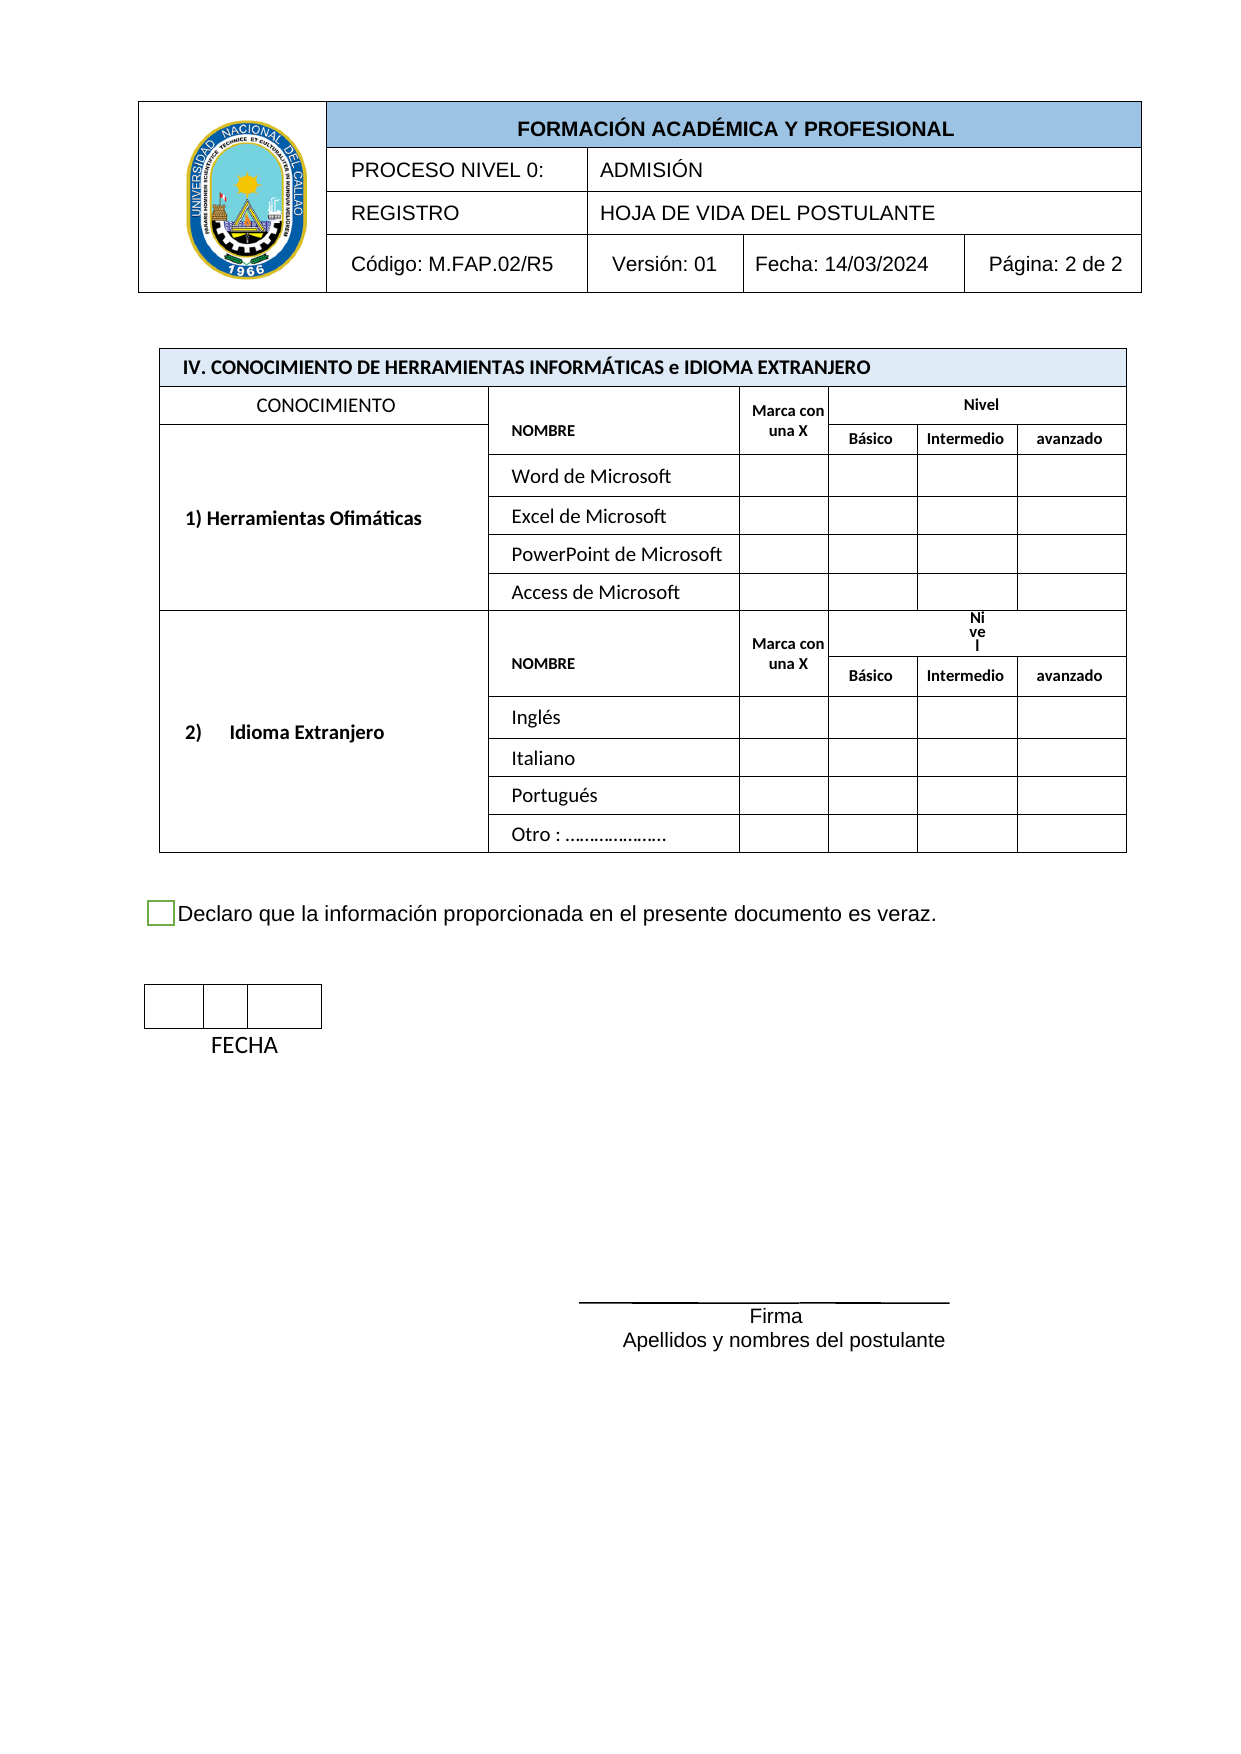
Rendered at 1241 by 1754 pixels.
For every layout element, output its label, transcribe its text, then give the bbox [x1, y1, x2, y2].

table_cell Intermedio [918, 425, 1017, 454]
table_cell [1018, 535, 1126, 572]
table_cell [1018, 574, 1126, 610]
table_cell [740, 697, 828, 738]
table_header [248, 985, 321, 1028]
table_cell [740, 815, 828, 852]
table_cell 1) Herramientas Ofimáticas [160, 425, 488, 610]
table_cell 2) Idioma Extranjero [160, 611, 488, 852]
table_cell PowerPoint de Microsoft [489, 535, 739, 572]
table_cell Intermedio [918, 657, 1017, 696]
table_cell [829, 574, 917, 610]
table_cell [829, 455, 917, 496]
table_cell [740, 497, 828, 534]
table_cell Inglés [489, 697, 739, 738]
table_cell [740, 574, 828, 610]
table_cell NOMBRE [489, 611, 739, 696]
table_header [204, 985, 247, 1028]
table_cell [918, 777, 1017, 814]
table_cell [918, 739, 1017, 776]
table_cell [740, 535, 828, 572]
subtitle FECHA [177, 1029, 1136, 1059]
table_cell [740, 777, 828, 814]
table_cell [1018, 455, 1126, 496]
table_cell Word de Microsoft [489, 455, 739, 496]
table_cell Access de Microsoft [489, 574, 739, 610]
table_cell [829, 497, 917, 534]
table_cell Básico [829, 425, 917, 454]
table_header IV. CONOCIMIENTO DE HERRAMIENTAS INFORMÁTICAS e IDIOMA EXTRANJERO [160, 349, 1126, 386]
table_cell Portugués [489, 777, 739, 814]
table_cell [918, 535, 1017, 572]
table_cell CONOCIMIENTO [160, 387, 488, 424]
table_cell Excel de Microsoft [489, 497, 739, 534]
table_cell [918, 697, 1017, 738]
text Firma [519, 1298, 1136, 1328]
table_cell [918, 455, 1017, 496]
table_cell [829, 815, 917, 852]
table_cell avanzado [1018, 657, 1126, 696]
table_cell [918, 497, 1017, 534]
table_cell Nivel [829, 611, 1126, 656]
table_header [145, 985, 203, 1028]
table_cell [1018, 697, 1126, 738]
table_cell Marca con una X [740, 387, 828, 454]
text Declaro que la información proporcionada en el presente documento es veraz. [177, 900, 1136, 926]
table_cell [829, 535, 917, 572]
table_cell avanzado [1018, 425, 1126, 454]
text Apellidos y nombres del postulante [519, 1328, 1136, 1352]
table_cell Otro : ………………… [489, 815, 739, 852]
table_cell Italiano [489, 739, 739, 776]
table_cell [829, 777, 917, 814]
table_cell [918, 574, 1017, 610]
table_cell [829, 697, 917, 738]
table_cell Marca con una X [740, 611, 828, 696]
table_cell Básico [829, 657, 917, 696]
table_cell NOMBRE [489, 387, 739, 454]
table_cell [918, 815, 1017, 852]
table_cell [1018, 739, 1126, 776]
table_cell [740, 739, 828, 776]
table_cell [1018, 777, 1126, 814]
picture [182, 113, 312, 287]
table_cell [740, 455, 828, 496]
table_cell [1018, 815, 1126, 852]
table_cell Nivel [829, 387, 1126, 424]
table_cell [829, 739, 917, 776]
table_cell [1018, 497, 1126, 534]
